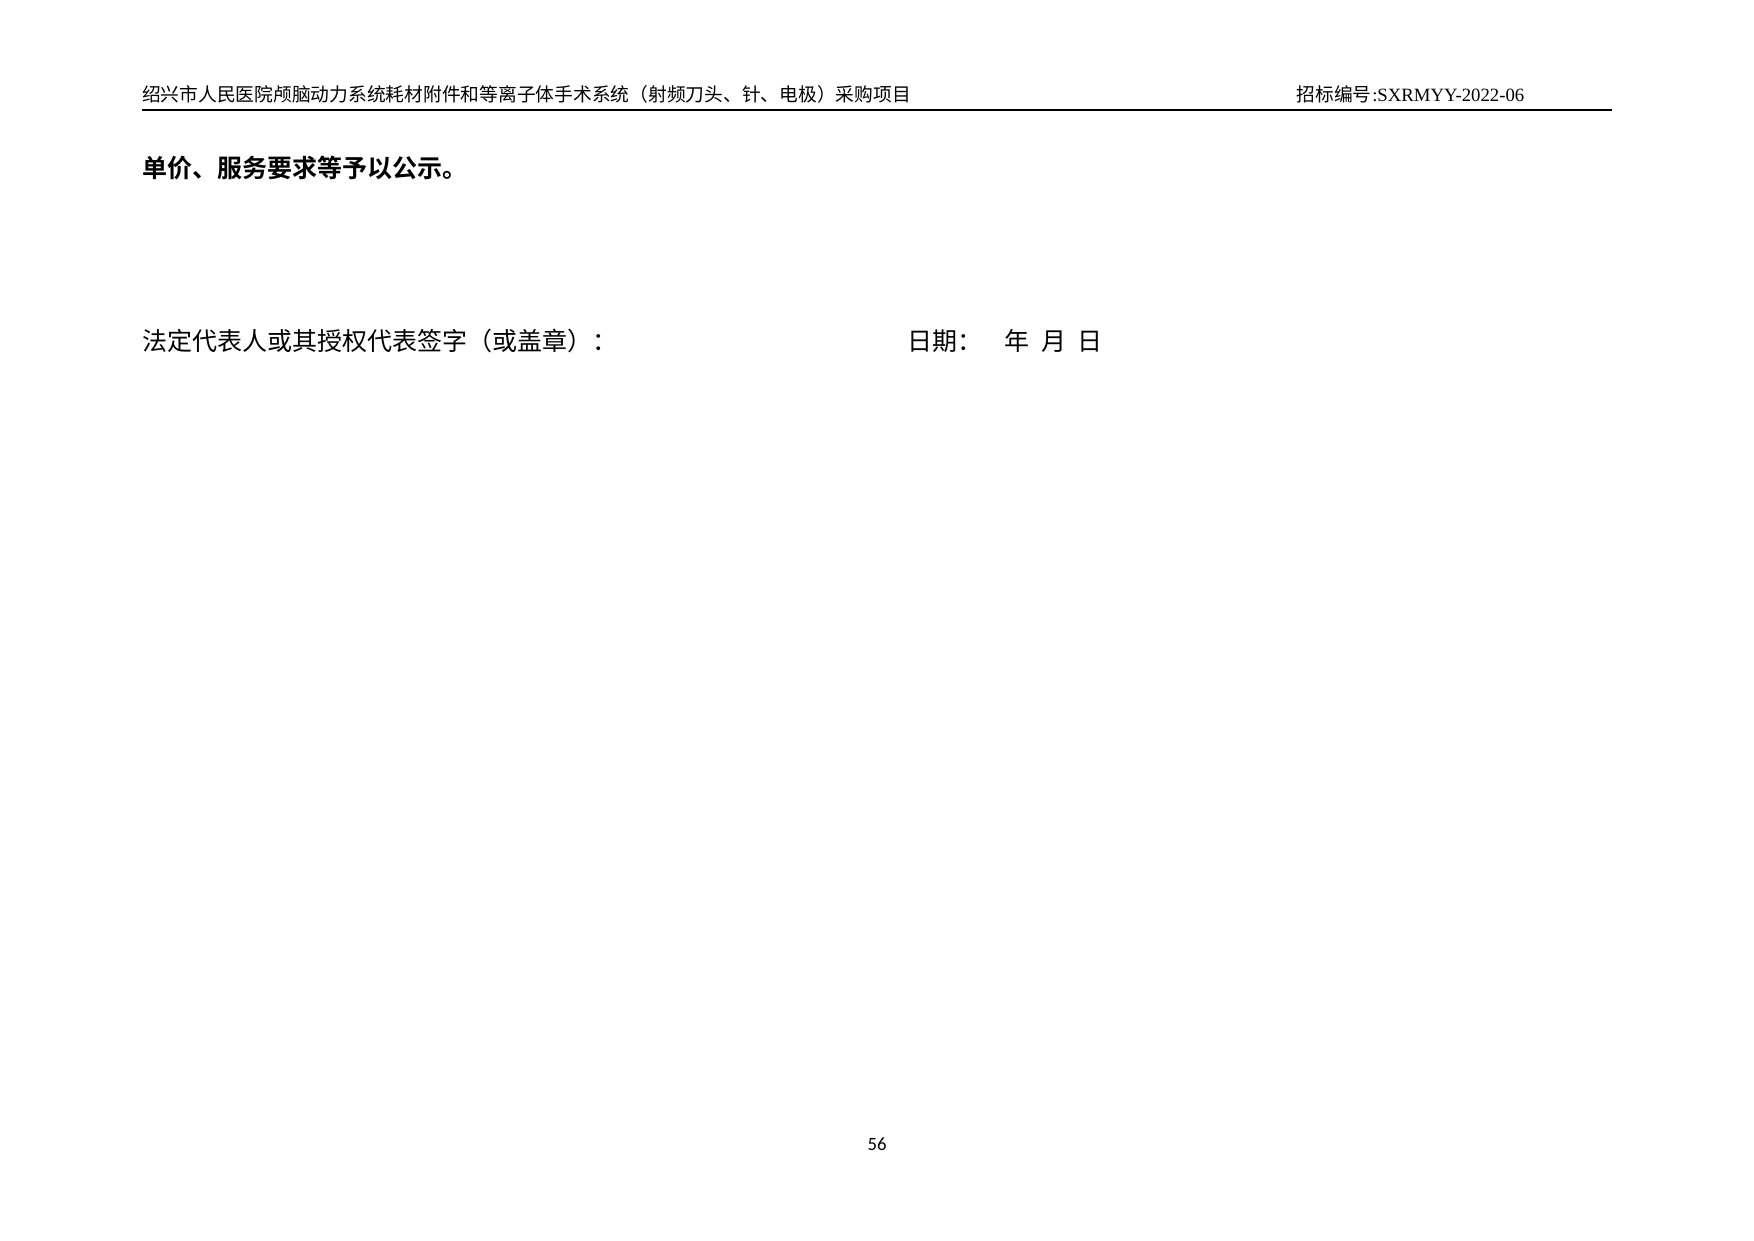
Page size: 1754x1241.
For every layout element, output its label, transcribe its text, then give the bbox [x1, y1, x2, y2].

text 法定代表人或其授权代表签字（或盖章）： 日期： 年 月 日 [142, 321, 1612, 357]
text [142, 149, 1612, 185]
